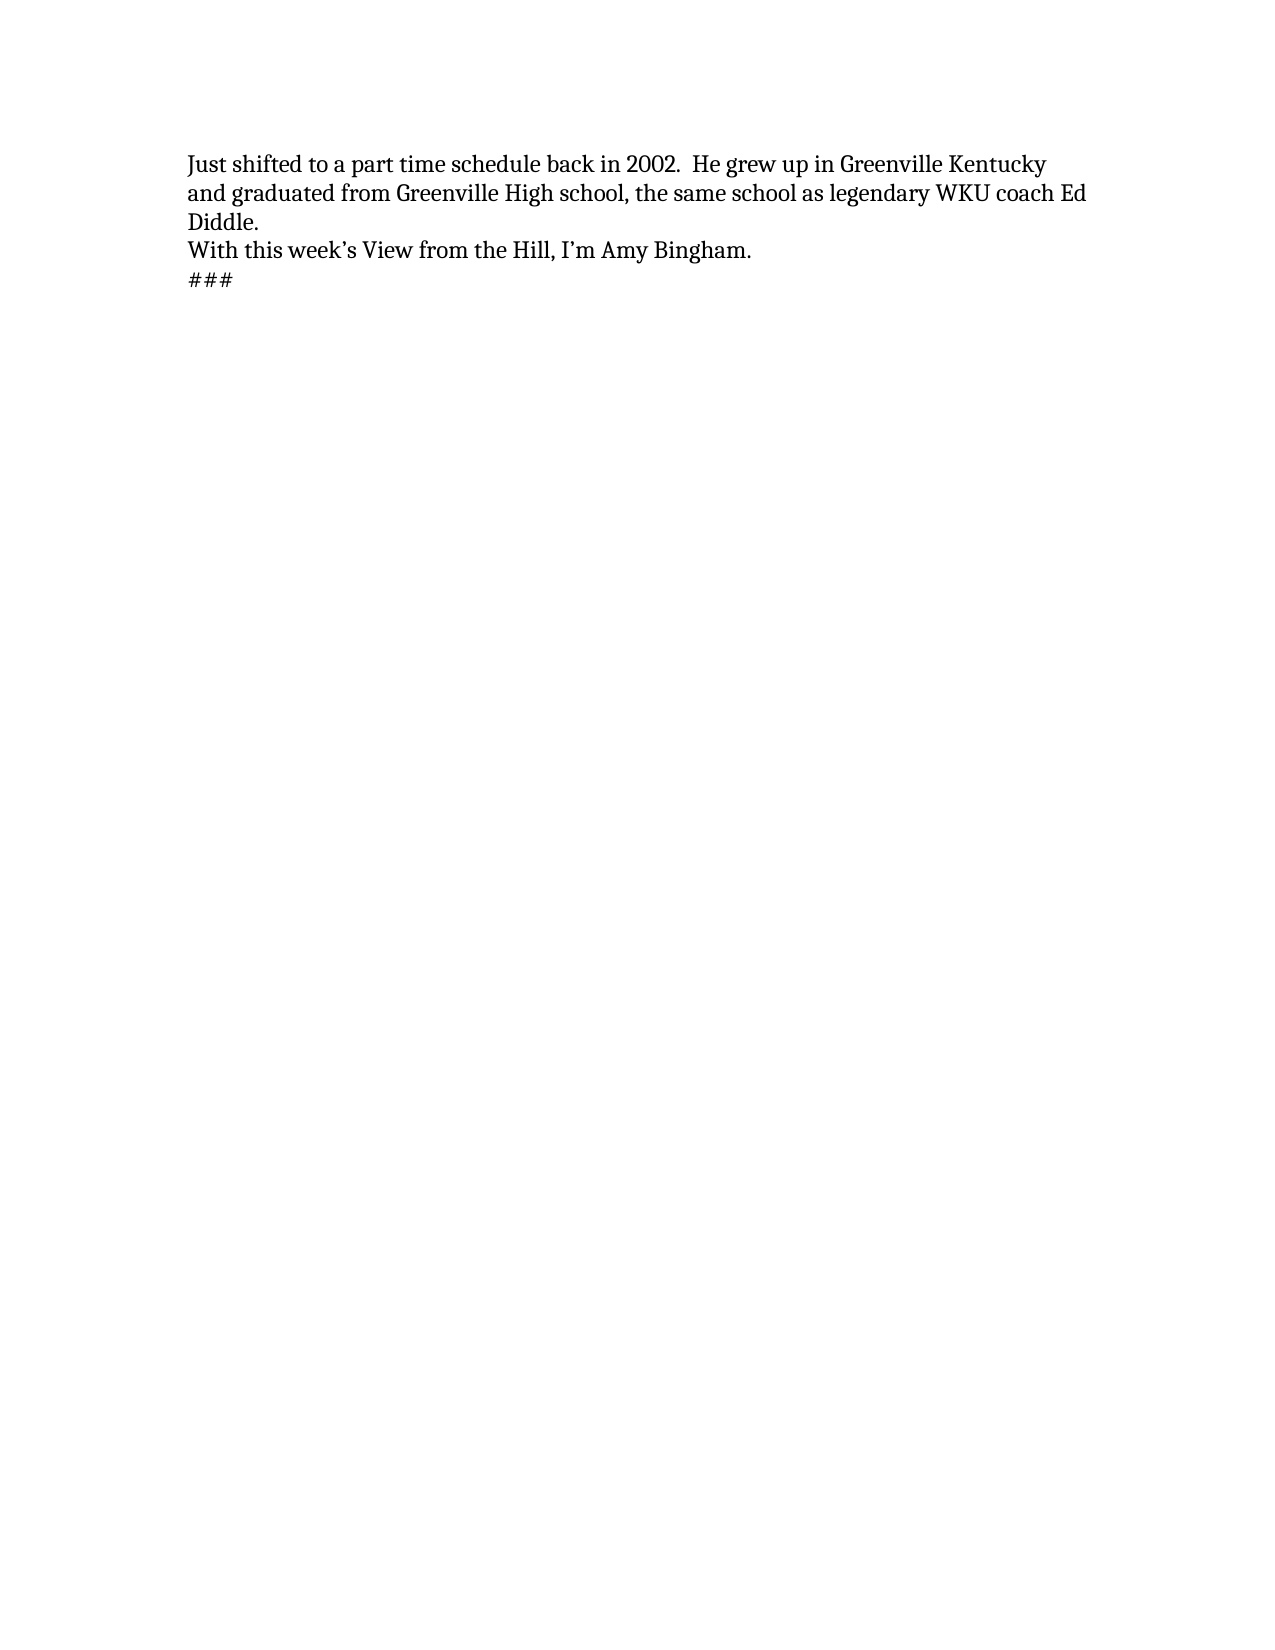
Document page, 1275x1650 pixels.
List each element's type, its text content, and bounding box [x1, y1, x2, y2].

text ### [187, 265, 1087, 294]
text Just shifted to a part time schedule back in 2002. He grew up in Greenville Kentucky and graduated from Greenville High school, the same school as legendary WKU coach Ed Diddle. [187, 150, 1087, 236]
text With this week’s View from the Hill, I’m Amy Bingham. [187, 236, 1087, 265]
